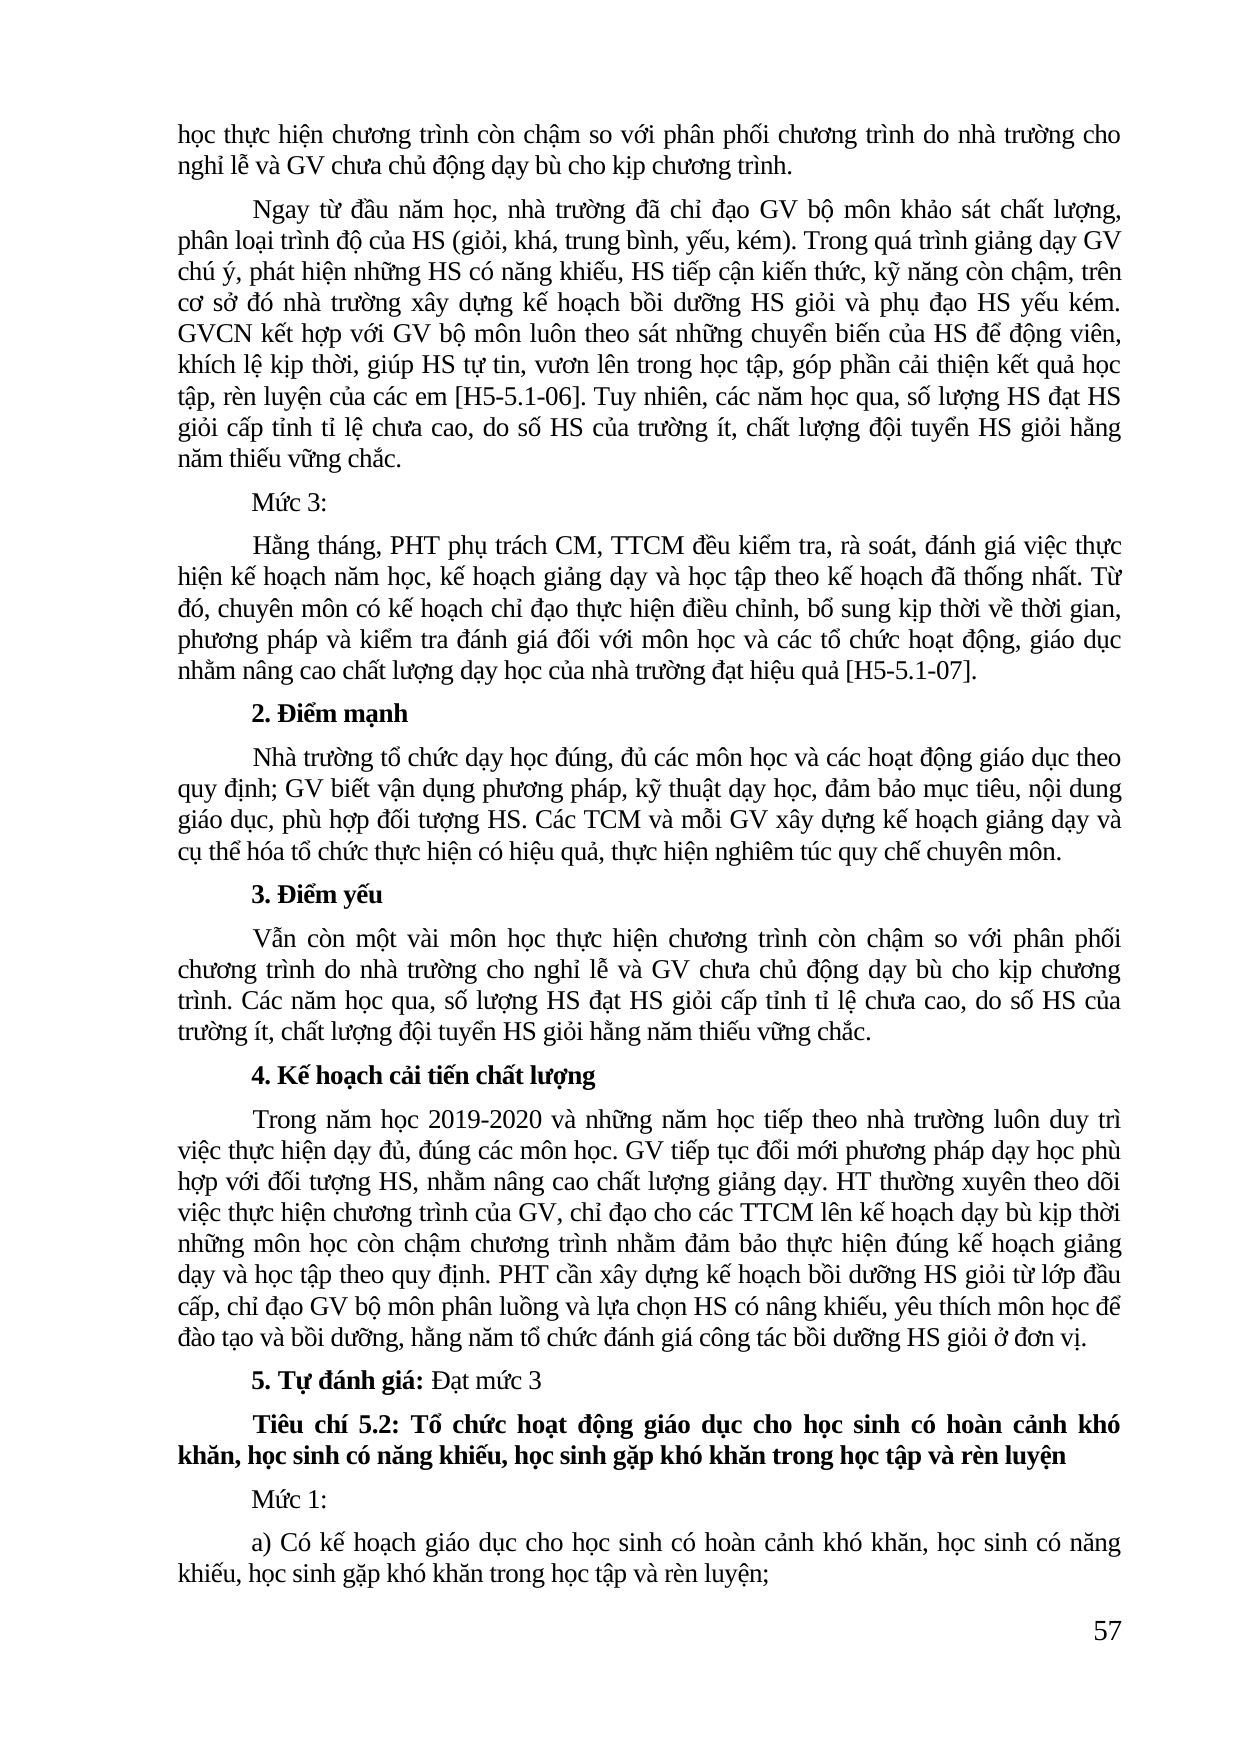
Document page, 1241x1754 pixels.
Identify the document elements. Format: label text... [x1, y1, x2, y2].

text Mức 3: [177, 486, 1122, 517]
text Nhà trường tổ chức dạy học đúng, đủ các môn học và các hoạt động giáo dục theo quy định; GV biết vận dụng phương pháp, kỹ thuật dạy học, đảm bảo mục tiêu, nội dung giáo dục, phù hợp đối tượng HS. Các TCM và mỗi GV xây dựng kế hoạch giảng dạy và cụ thể hóa tổ chức thực hiện có hiệu quả, thực hiện nghiêm túc quy chế chuyên môn. [177, 741, 1122, 866]
text Vẫn còn một vài môn học thực hiện chương trình còn chậm so với phân phối chương trình do nhà trường cho nghỉ lễ và GV chưa chủ động dạy bù cho kịp chương trình. Các năm học qua, số lượng HS đạt HS giỏi cấp tỉnh tỉ lệ chưa cao, do số HS của trường ít, chất lượng đội tuyển HS giỏi hằng năm thiếu vững chắc. [177, 922, 1122, 1047]
text a) Có kế hoạch giáo dục cho học sinh có hoàn cảnh khó khăn, học sinh có năng khiếu, học sinh gặp khó khăn trong học tập và rèn luyện; [177, 1526, 1122, 1589]
text Trong năm học 2019-2020 và những năm học tiếp theo nhà trường luôn duy trì việc thực hiện dạy đủ, đúng các môn học. GV tiếp tục đổi mới phương pháp dạy học phù hợp với đối tượng HS, nhằm nâng cao chất lượng giảng dạy. HT thường xuyên theo dõi việc thực hiện chương trình của GV, chỉ đạo cho các TTCM lên kế hoạch dạy bù kịp thời những môn học còn chậm chương trình nhằm đảm bảo thực hiện đúng kế hoạch giảng dạy và học tập theo quy định. PHT cần xây dựng kế hoạch bồi dưỡng HS giỏi từ lớp đầu cấp, chỉ đạo GV bộ môn phân luồng và lựa chọn HS có nâng khiếu, yêu thích môn học để đào tạo và bồi dưỡng, hằng năm tổ chức đánh giá công tác bồi dưỡng HS giỏi ở đơn vị. [177, 1103, 1122, 1352]
title Tiêu chí 5.2: Tổ chức hoạt động giáo dục cho học sinh có hoàn cảnh khó khăn, học sinh có năng khiếu, học sinh gặp khó khăn trong học tập và rèn luyện [177, 1408, 1122, 1470]
text 3. Điểm yếu [177, 878, 1122, 909]
text Mức 1: [177, 1483, 1122, 1514]
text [177, 118, 1122, 180]
text Ngay từ đầu năm học, nhà trường đã chỉ đạo GV bộ môn khảo sát chất lượng, phân loại trình độ của HS (giỏi, khá, trung bình, yếu, kém). Trong quá trình giảng dạy GV chú ý, phát hiện những HS có năng khiếu, HS tiếp cận kiến thức, kỹ năng còn chậm, trên cơ sở đó nhà trường xây dựng kế hoạch bồi dưỡng HS giỏi và phụ đạo HS yếu kém. GVCN kết hợp với GV bộ môn luôn theo sát những chuyển biến của HS để động viên, khích lệ kịp thời, giúp HS tự tin, vươn lên trong học tập, góp phần cải thiện kết quả học tập, rèn luyện của các em [H5-5.1-06]. Tuy nhiên, các năm học qua, số lượng HS đạt HS giỏi cấp tỉnh tỉ lệ chưa cao, do số HS của trường ít, chất lượng đội tuyển HS giỏi hằng năm thiếu vững chắc. [177, 193, 1122, 473]
text Hằng tháng, PHT phụ trách CM, TTCM đều kiểm tra, rà soát, đánh giá việc thực hiện kế hoạch năm học, kế hoạch giảng dạy và học tập theo kế hoạch đã thống nhất. Từ đó, chuyên môn có kế hoạch chỉ đạo thực hiện điều chỉnh, bổ sung kịp thời về thời gian, phương pháp và kiểm tra đánh giá đối với môn học và các tổ chức hoạt động, giáo dục nhằm nâng cao chất lượng dạy học của nhà trường đạt hiệu quả [H5-5.1-07]. [177, 529, 1122, 685]
text 2. Điểm mạnh [177, 698, 1122, 729]
text 5. Tự đánh giá: Đạt mức 3 [177, 1364, 1122, 1396]
text 4. Kế hoạch cải tiến chất lượng [177, 1059, 1122, 1090]
